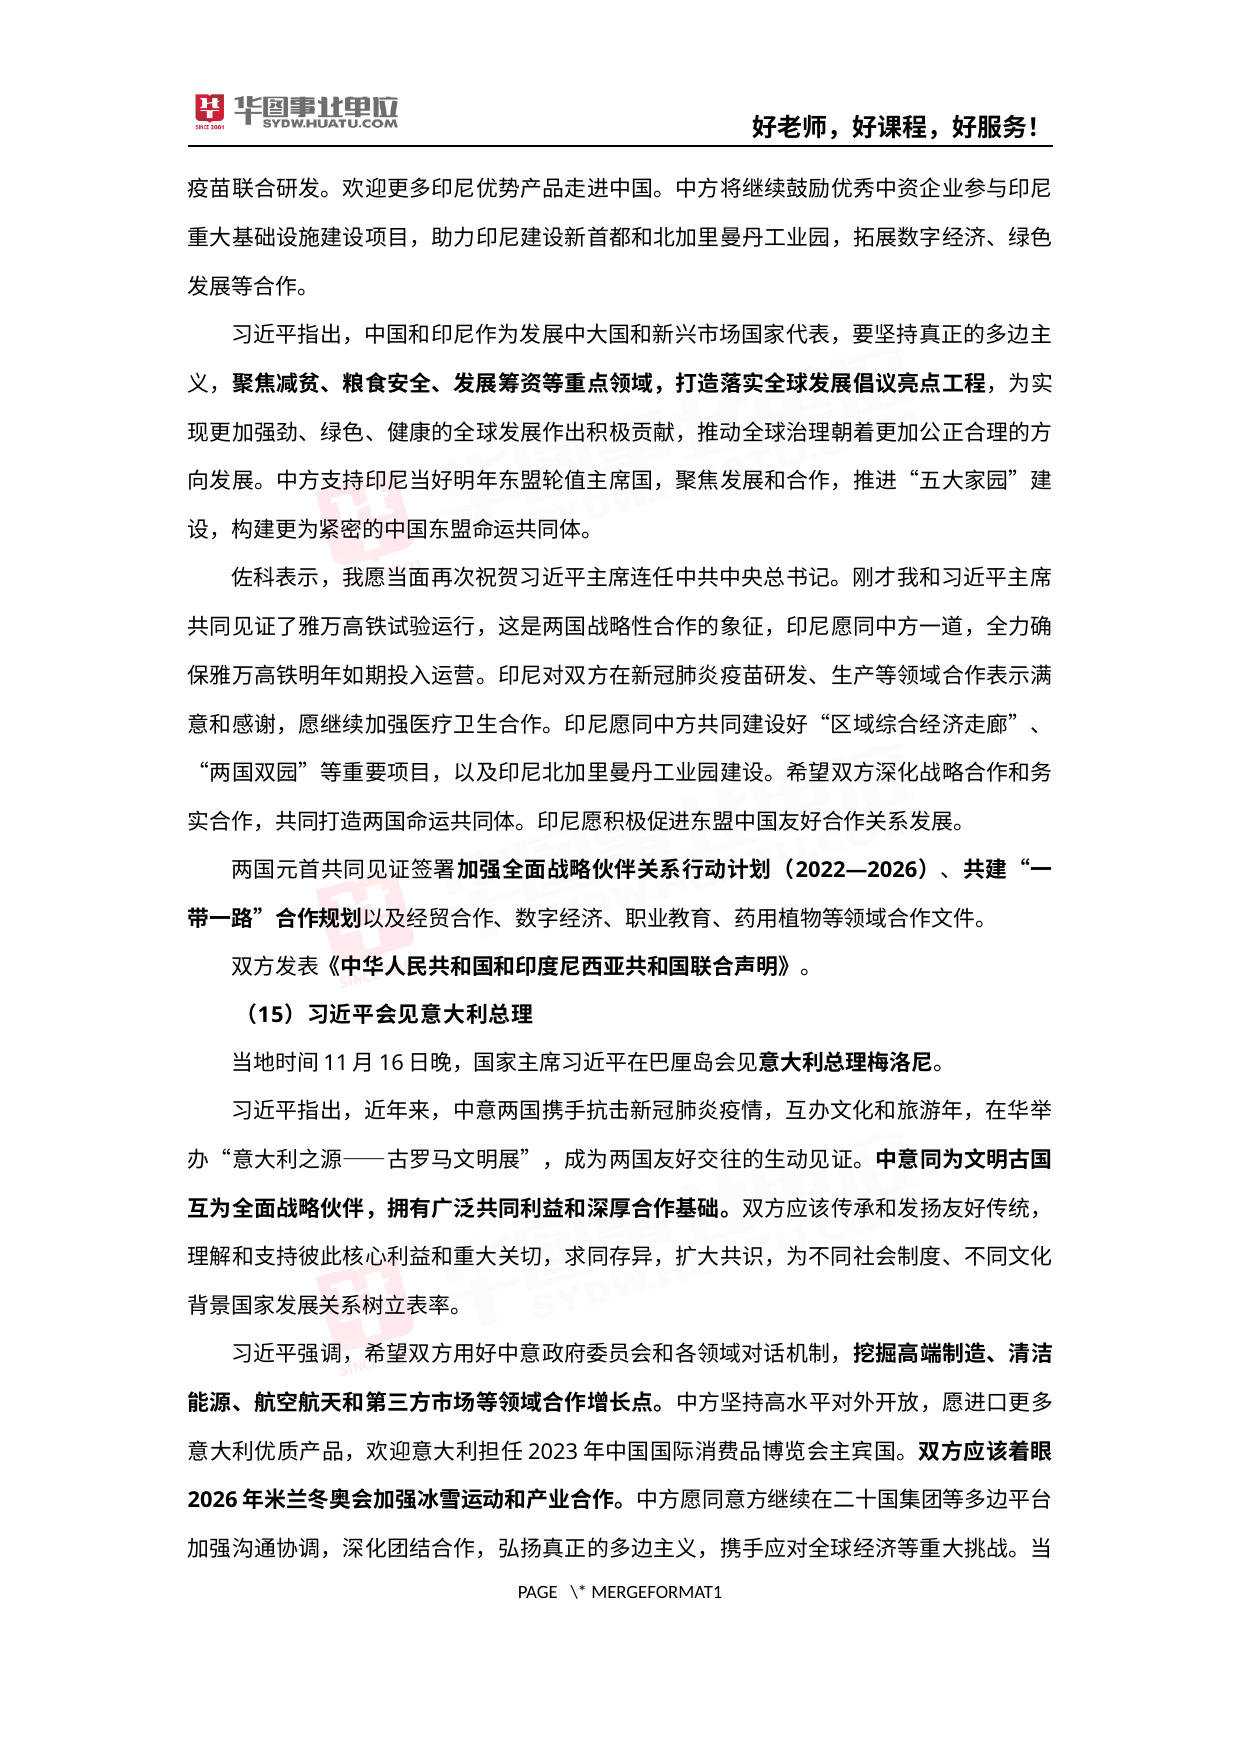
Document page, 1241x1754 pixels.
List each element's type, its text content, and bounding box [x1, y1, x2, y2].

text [187, 171, 1053, 301]
text 双方发表《中华人民共和国和印度尼西亚共和国联合声明》。 [187, 949, 1053, 981]
text 佐科表示，我愿当面再次祝贺习近平主席连任中共中央总书记。刚才我和习近平主席共同见证了雅万高铁试验运行，这是两国战略性合作的象征，印尼愿同中方一道，全力确保雅万高铁明年如期投入运营。印尼对双方在新冠肺炎疫苗研发、生产等领域合作表示满意和感谢，愿继续加强医疗卫生合作。印尼愿同中方共同建设好“区域综合经济走廊”、“两国双园”等重要项目，以及印尼北加里曼丹工业园建设。希望双方深化战略合作和务实合作，共同打造两国命运共同体。印尼愿积极促进东盟中国友好合作关系发展。 [187, 560, 1053, 836]
text （15）习近平会见意大利总理 [187, 997, 1053, 1028]
text 习近平指出，近年来，中意两国携手抗击新冠肺炎疫情，互办文化和旅游年，在华举办“意大利之源——古罗马文明展”，成为两国友好交往的生动见证。中意同为文明古国，互为全面战略伙伴，拥有广泛共同利益和深厚合作基础。双方应该传承和发扬友好传统，理解和支持彼此核心利益和重大关切，求同存异，扩大共识，为不同社会制度、不同文化背景国家发展关系树立表率。 [187, 1093, 1053, 1320]
text 习近平指出，中国和印尼作为发展中大国和新兴市场国家代表，要坚持真正的多边主义，聚焦减贫、粮食安全、发展筹资等重点领域，打造落实全球发展倡议亮点工程，为实现更加强劲、绿色、健康的全球发展作出积极贡献，推动全球治理朝着更加公正合理的方向发展。中方支持印尼当好明年东盟轮值主席国，聚焦发展和合作，推进“五大家园”建设，构建更为紧密的中国东盟命运共同体。 [187, 317, 1053, 544]
text 当地时间11月16日晚，国家主席习近平在巴厘岛会见意大利总理梅洛尼。 [187, 1044, 1053, 1077]
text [187, 1336, 1053, 1563]
text 两国元首共同见证签署加强全面战略伙伴关系行动计划（2022—2026）、共建“一带一路”合作规划以及经贸合作、数字经济、职业教育、药用植物等领域合作文件。 [187, 852, 1053, 933]
picture [187, 88, 406, 136]
